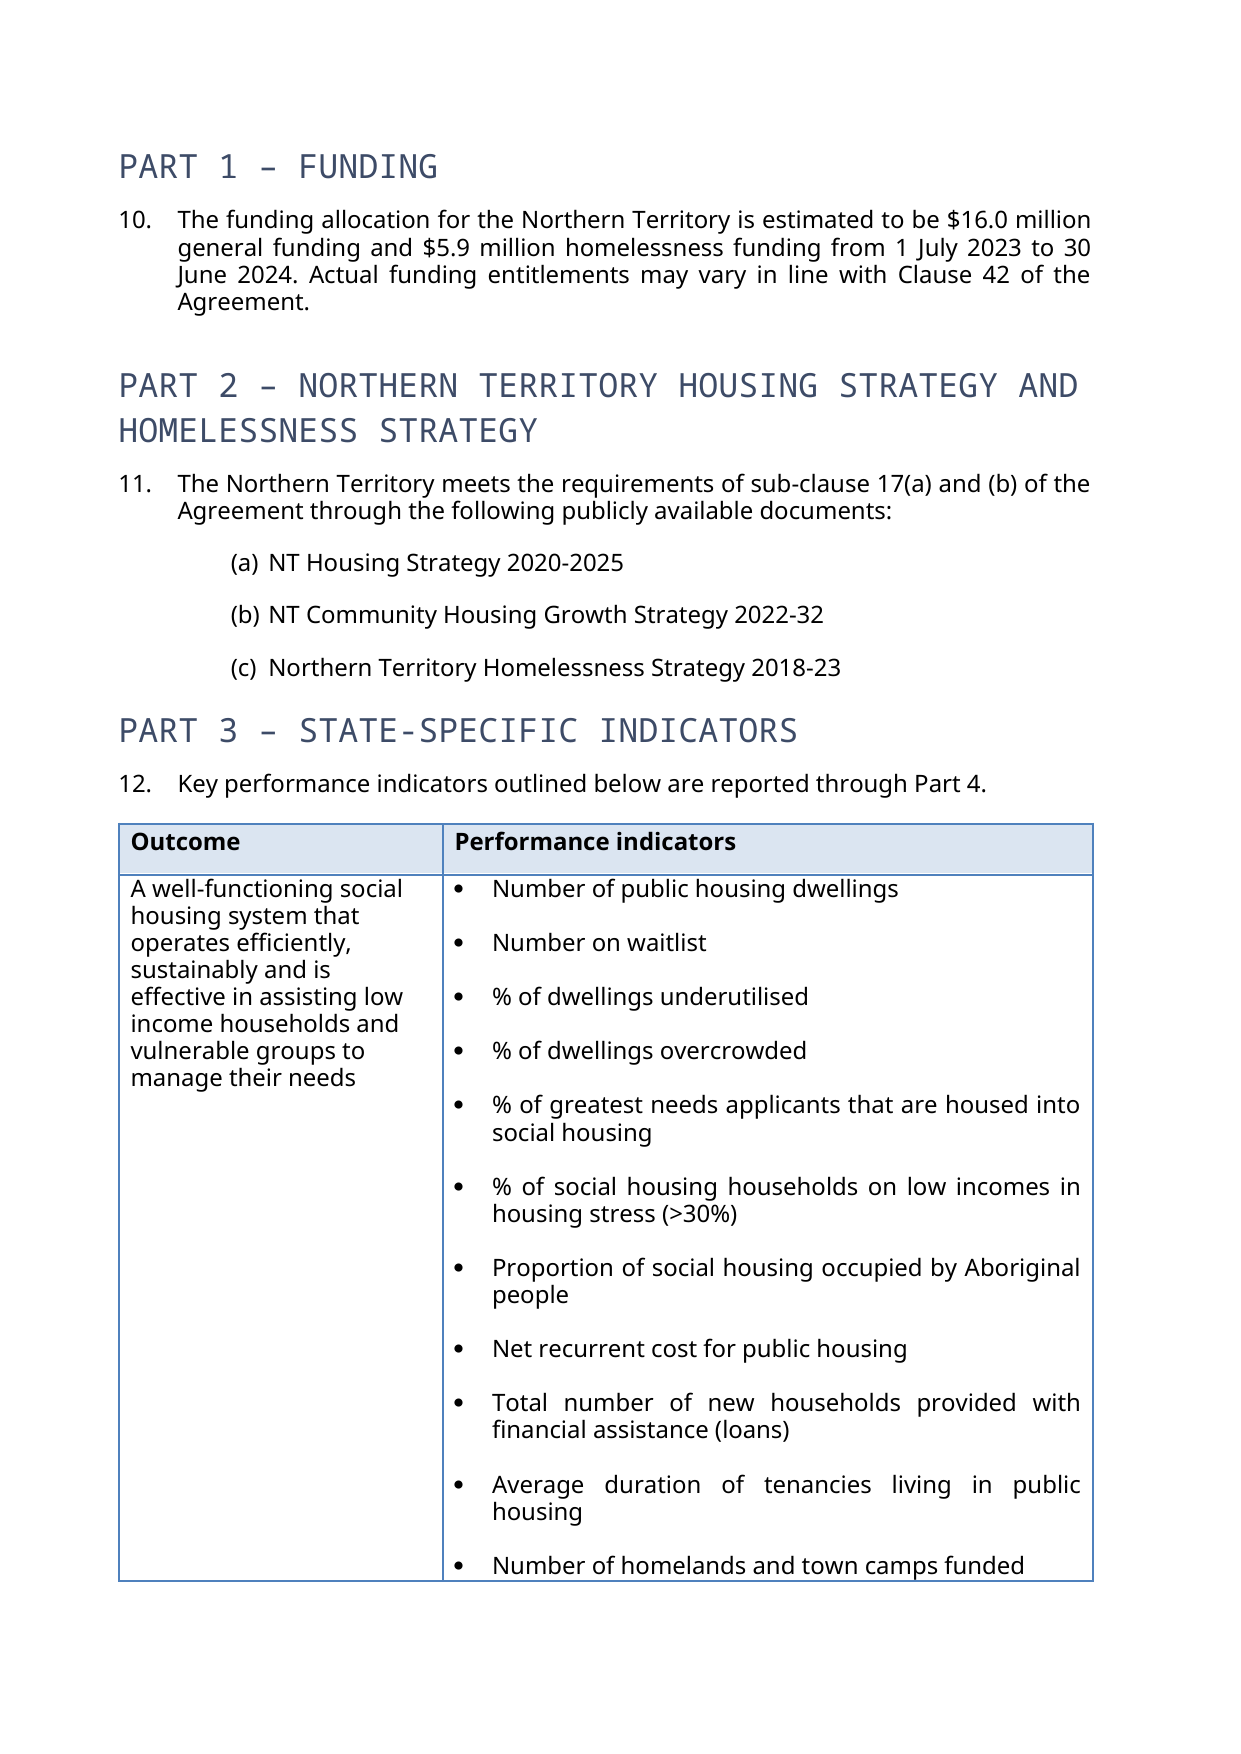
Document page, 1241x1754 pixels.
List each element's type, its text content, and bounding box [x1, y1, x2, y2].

text Part 2 – noRthern territory housing strATEGY and homeLESSNESS strategy [118, 361, 1092, 452]
list The Northern Territory meets the requirements of sub-clause 17(a) and (b) of the Agreement through the following publicly available documents: [118, 471, 1092, 525]
list Key performance indicators outlined below are reported through Part 4. [118, 771, 1092, 798]
table_header Performance indicators [444, 825, 1092, 873]
table_header Outcome [120, 825, 442, 873]
text Part 1 – Funding [118, 143, 1092, 188]
list NT Community Housing Growth Strategy 2022-32 [231, 602, 1092, 629]
text Part 3 – state-specific indicators [118, 706, 1092, 752]
list NT Housing Strategy 2020-2025 [231, 550, 1092, 577]
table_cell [444, 876, 1092, 1580]
list Northern Territory Homelessness Strategy 2018-23 [231, 654, 1092, 681]
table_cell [120, 876, 442, 1580]
list The funding allocation for the Northern Territory is estimated to be $16.0 million general funding and $5.9 million homelessness funding from 1 July 2023 to 30 June 2024. Actual funding entitlements may vary in line with Clause 42 of the Agreement. [118, 207, 1092, 316]
